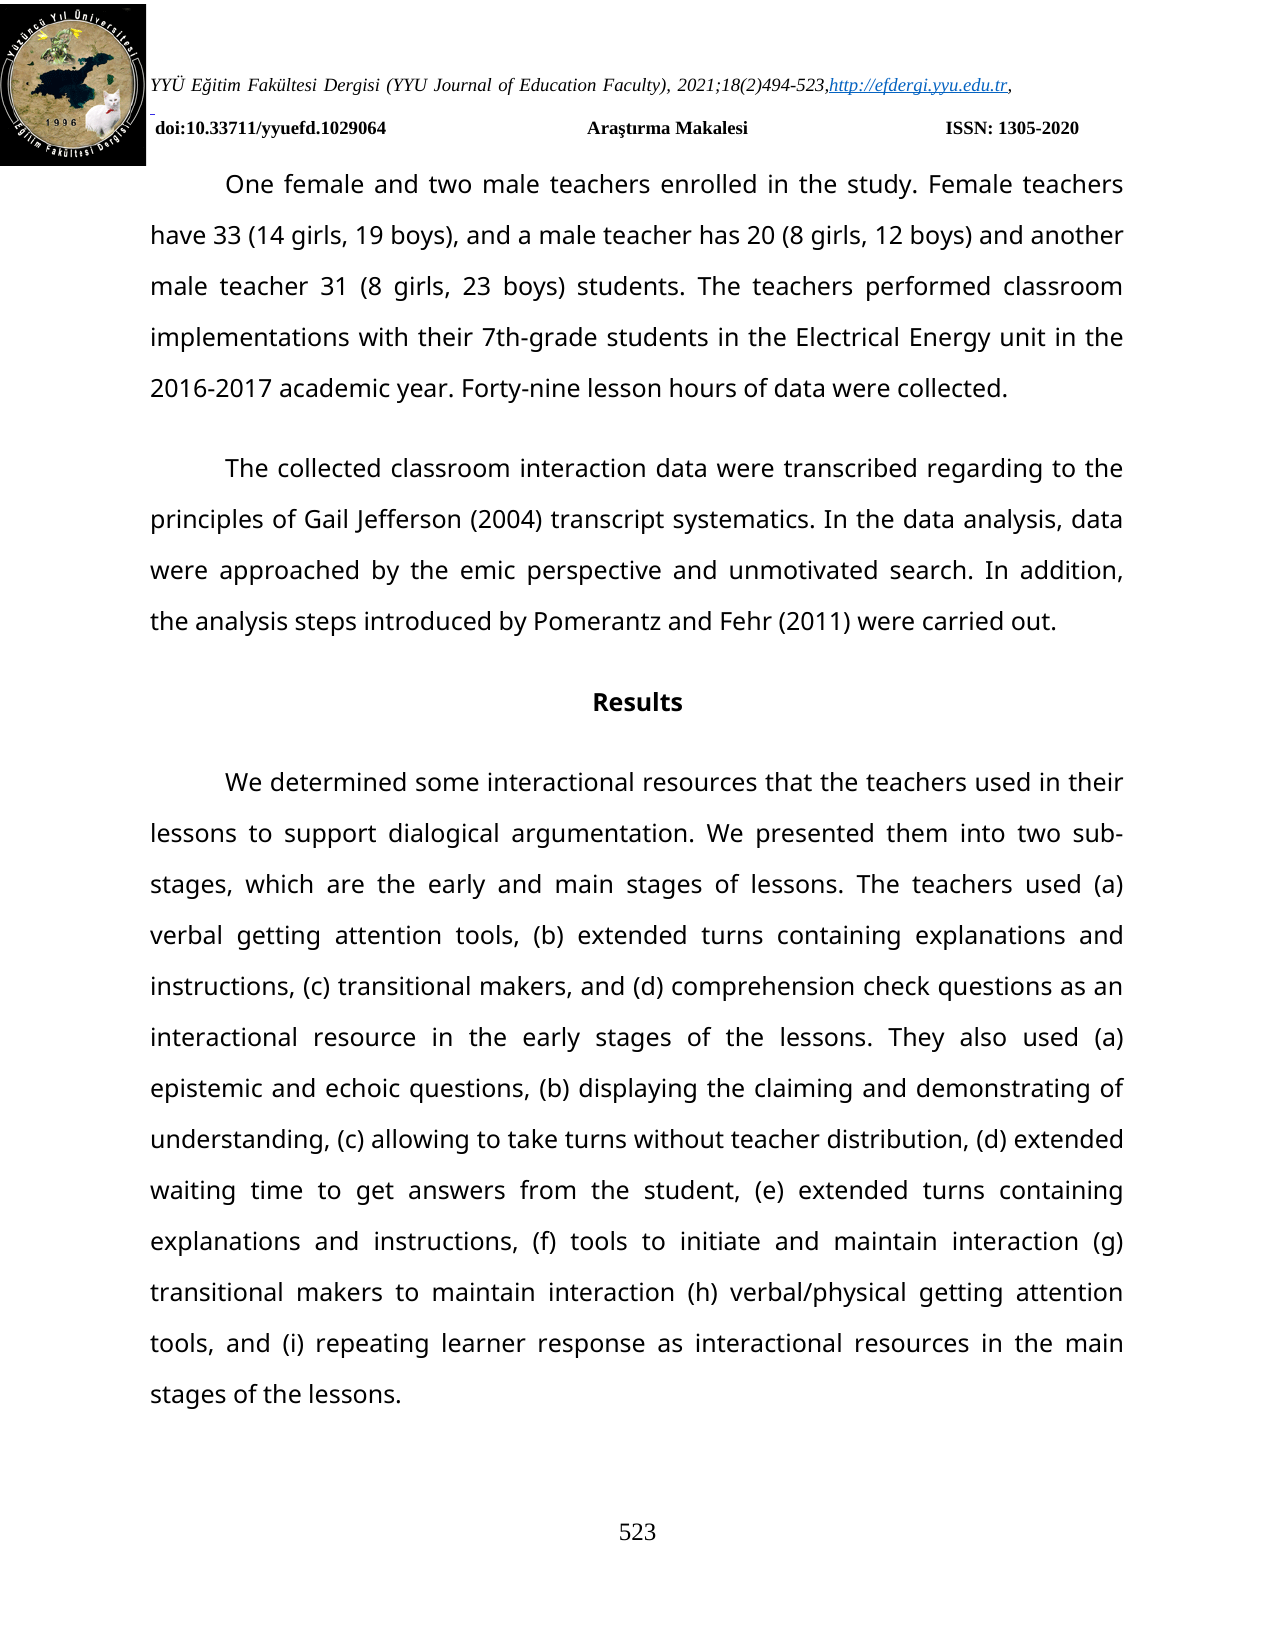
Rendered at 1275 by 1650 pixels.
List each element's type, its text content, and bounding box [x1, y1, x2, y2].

text One female and two male teachers enrolled in the study. Female teachers have 33 (14 girls, 19 boys), and a male teacher has 20 (8 girls, 12 boys) and another male teacher 31 (8 girls, 23 boys) students. The teachers performed classroom implementations with their 7th-grade students in the Electrical Energy unit in the 2016-2017 academic year. Forty-nine lesson hours of data were collected. [150, 166, 1125, 405]
picture [0, 4, 147, 166]
text Results [150, 684, 1125, 718]
text The collected classroom interaction data were transcribed regarding to the principles of Gail Jefferson (2004) transcript systematics. In the data analysis, data were approached by the emic perspective and unmotivated search. In addition, the analysis steps introduced by Pomerantz and Fehr (2011) were carried out. [150, 451, 1125, 638]
text We determined some interactional resources that the teachers used in their lessons to support dialogical argumentation. We presented them into two sub-stages, which are the early and main stages of lessons. The teachers used (a) verbal getting attention tools, (b) extended turns containing explanations and instructions, (c) transitional makers, and (d) comprehension check questions as an interactional resource in the early stages of the lessons. They also used (a) epistemic and echoic questions, (b) displaying the claiming and demonstrating of understanding, (c) allowing to take turns without teacher distribution, (d) extended waiting time to get answers from the student, (e) extended turns containing explanations and instructions, (f) tools to initiate and maintain interaction (g) transitional makers to maintain interaction (h) verbal/physical getting attention tools, and (i) repeating learner response as interactional resources in the main stages of the lessons. [150, 764, 1125, 1411]
